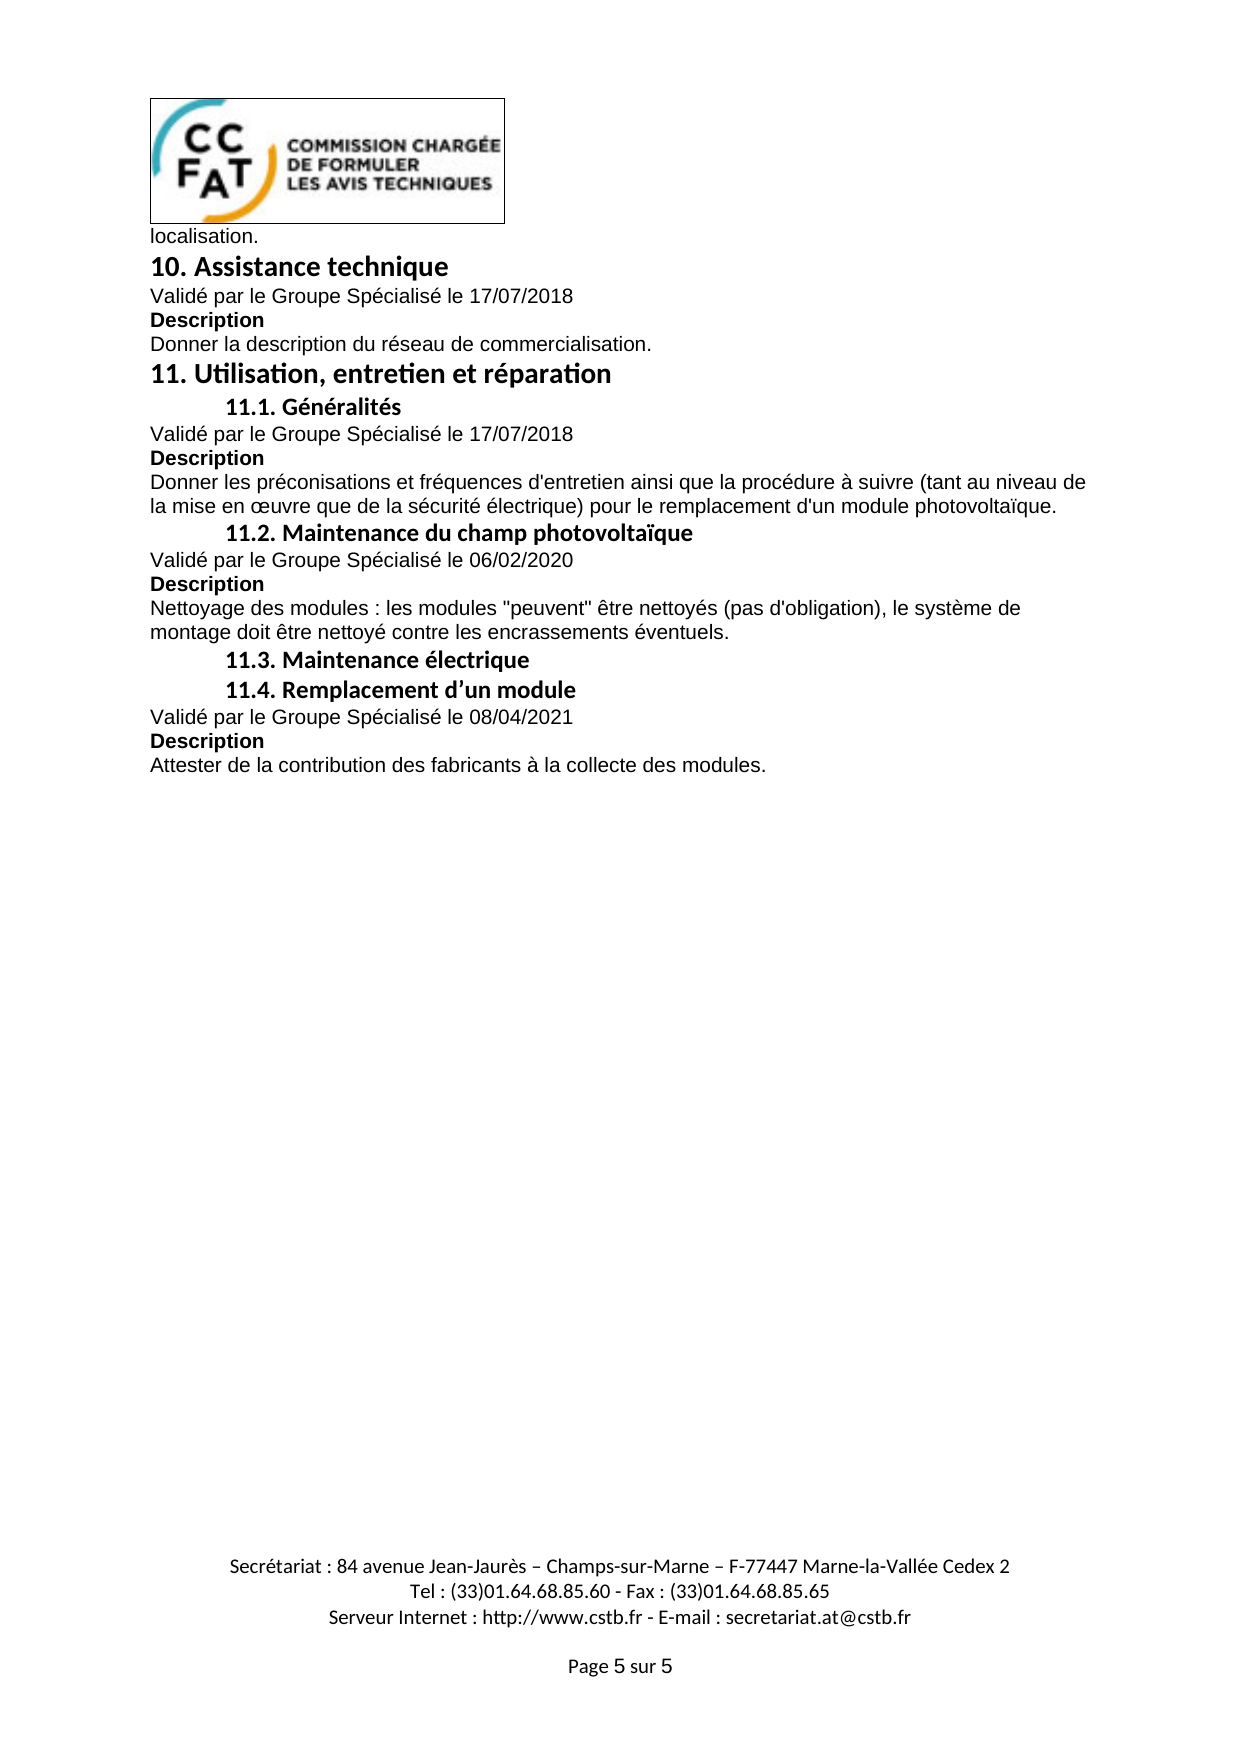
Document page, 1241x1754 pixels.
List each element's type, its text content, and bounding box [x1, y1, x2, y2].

text Validé par le Groupe Spécialisé le 17/07/2018 [150, 422, 1090, 446]
text 11.2. Maintenance du champ photovoltaïque [225, 517, 1090, 548]
text Validé par le Groupe Spécialisé le 17/07/2018 [150, 284, 1090, 308]
picture [151, 99, 504, 223]
text 11.3. Maintenance électrique [225, 644, 1090, 674]
text Description [150, 729, 1090, 753]
text 11.4. Remplacement d’un module [225, 674, 1090, 705]
text Donner la description du réseau de commercialisation. [150, 332, 1090, 356]
text Description [150, 308, 1090, 332]
text Description [150, 572, 1090, 596]
text Donner la description de l’organisation de la formation, de l’assistance technique ainsi que sa localisation. [150, 224, 1090, 248]
text Description [150, 446, 1090, 469]
text 11. Utilisation, entretien et réparation [150, 356, 1090, 391]
text Validé par le Groupe Spécialisé le 06/02/2020 [150, 548, 1090, 572]
text 11.1. Généralités [225, 391, 1090, 422]
text Attester de la contribution des fabricants à la collecte des modules. [150, 753, 1090, 777]
text Nettoyage des modules : les modules "peuvent" être nettoyés (pas d'obligation), le système de montage doit être nettoyé contre les encrassements éventuels. [150, 596, 1090, 644]
text 10. Assistance technique [150, 248, 1090, 284]
text Donner les préconisations et fréquences d'entretien ainsi que la procédure à suivre (tant au niveau de la mise en œuvre que de la sécurité électrique) pour le remplacement d'un module photovoltaïque. [150, 469, 1090, 517]
text Validé par le Groupe Spécialisé le 08/04/2021 [150, 705, 1090, 729]
